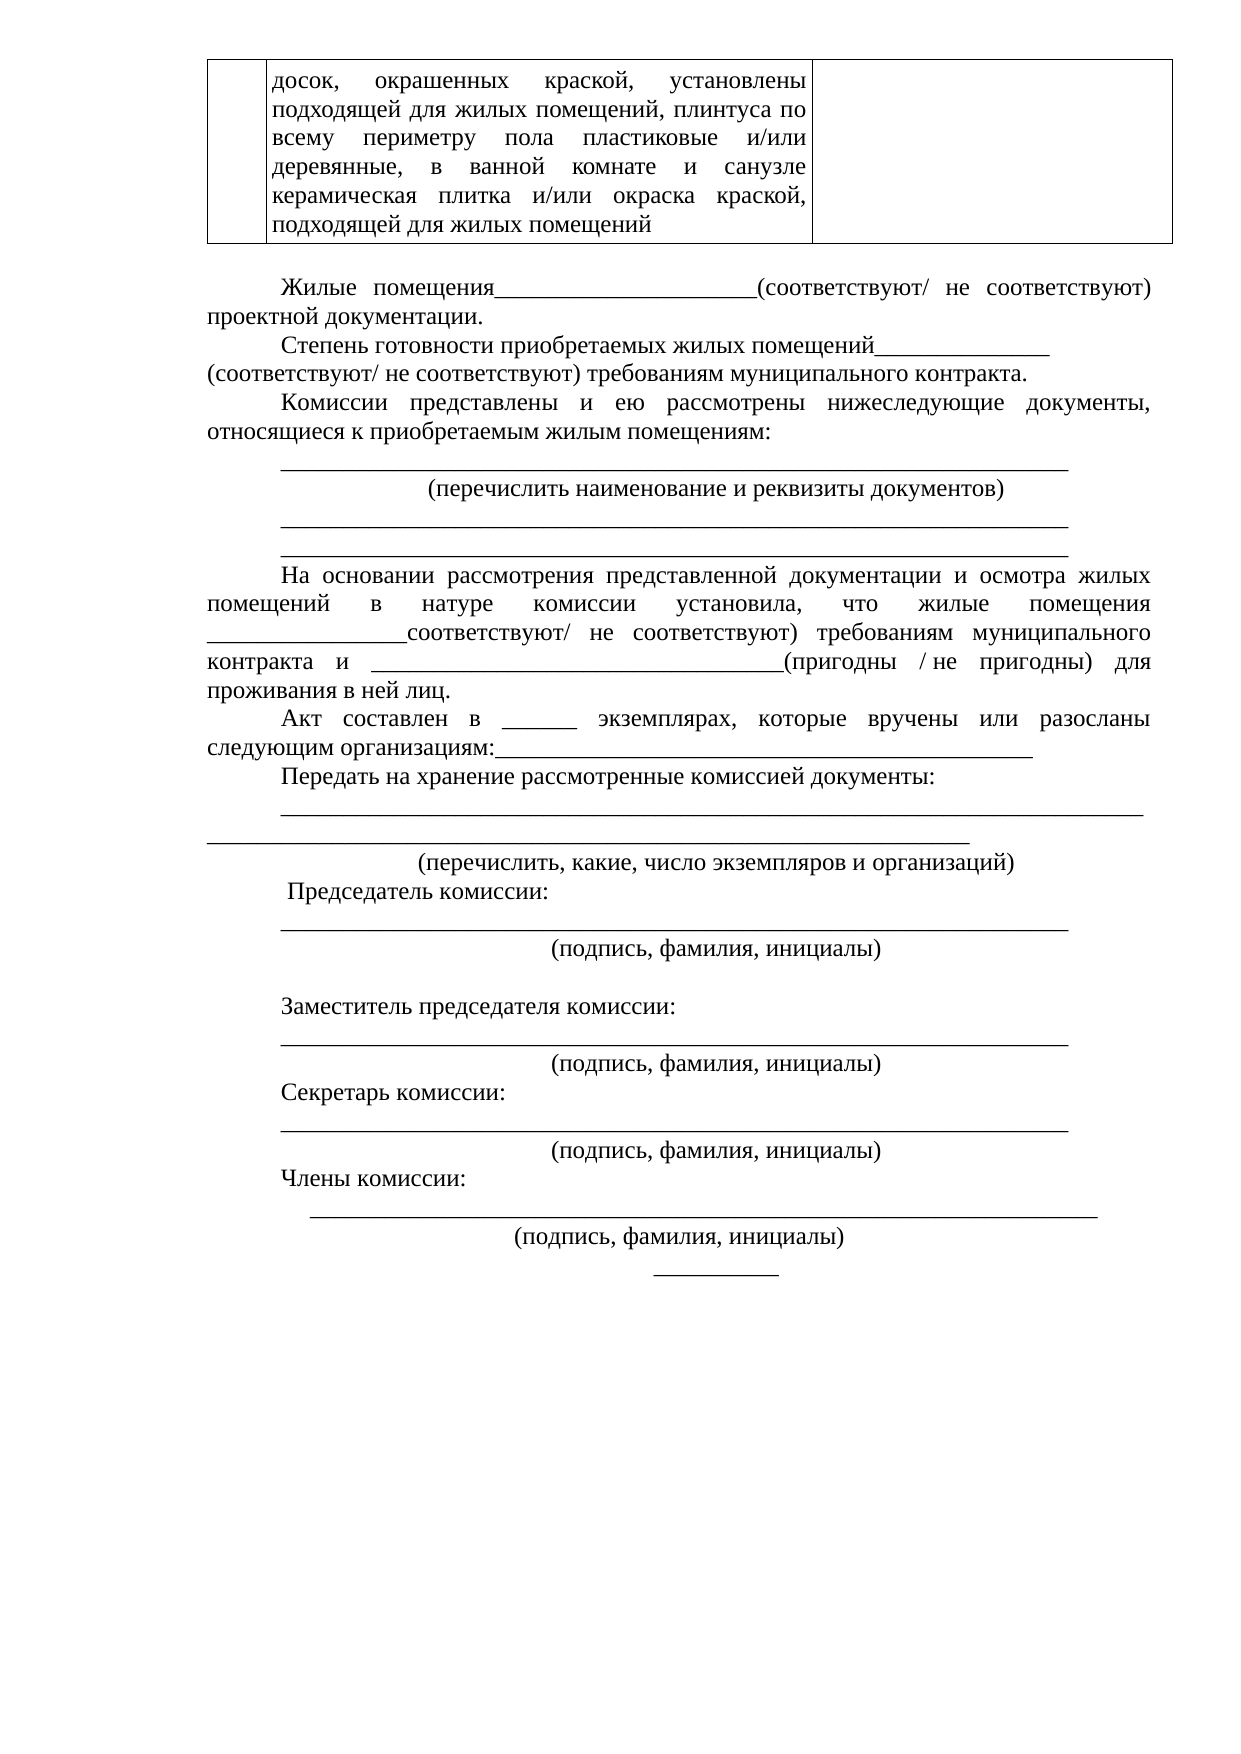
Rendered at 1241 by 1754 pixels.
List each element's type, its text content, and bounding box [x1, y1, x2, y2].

text __________ [207, 1250, 1152, 1278]
text (перечислить наименование и реквизиты документов) [207, 473, 1152, 502]
text _______________________________________________________________ [207, 905, 1152, 933]
text (подпись, фамилия, инициалы) [207, 1135, 1152, 1163]
text Жилые помещения_____________________(соответствуют/ не соответствуют) проектной документации. [207, 272, 1152, 330]
text (соответствуют/ не соответствуют) требованиям муниципального контракта. [207, 358, 1152, 387]
text __________________________________________________________________________________________________________________________________ [207, 790, 1152, 847]
text Секретарь комиссии: [207, 1077, 1152, 1106]
text _______________________________________________________________ [207, 502, 1152, 531]
table_cell 15 [208, 60, 266, 243]
text Заместитель председателя комиссии: [207, 991, 1152, 1020]
text _______________________________________________________________ (подпись, фамилия, инициалы) [207, 1192, 1152, 1250]
text (подпись, фамилия, инициалы) [207, 933, 1152, 962]
text Комиссии представлены и ею рассмотрены нижеследующие документы, относящиеся к приобретаемым жилым помещениям: [207, 387, 1152, 445]
text Члены комиссии: [207, 1163, 1152, 1192]
table_cell [813, 60, 1172, 243]
text Акт составлен в ______ экземплярах, которые вручены или разосланы следующим организациям:___________________________________________ [207, 703, 1152, 761]
text _______________________________________________________________ [207, 531, 1152, 560]
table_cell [267, 60, 812, 243]
text (подпись, фамилия, инициалы) [207, 1048, 1152, 1077]
text _______________________________________________________________ [207, 1106, 1152, 1135]
text _______________________________________________________________ [207, 1020, 1152, 1048]
text Передать на хранение рассмотренные комиссией документы: [207, 761, 1152, 790]
text Степень готовности приобретаемых жилых помещений______________ [207, 330, 1152, 358]
text Председатель комиссии: [207, 876, 1152, 905]
text _______________________________________________________________ [207, 445, 1152, 473]
text (перечислить, какие, число экземпляров и организаций) [207, 847, 1152, 876]
text На основании рассмотрения представленной документации и осмотра жилых помещений в натуре комиссии установила, что жилые помещения ________________соответствуют/ не соответствуют) требованиям муниципального контракта и _________________________________(пригодны / не пригодны) для проживания в ней лиц. [207, 560, 1152, 703]
